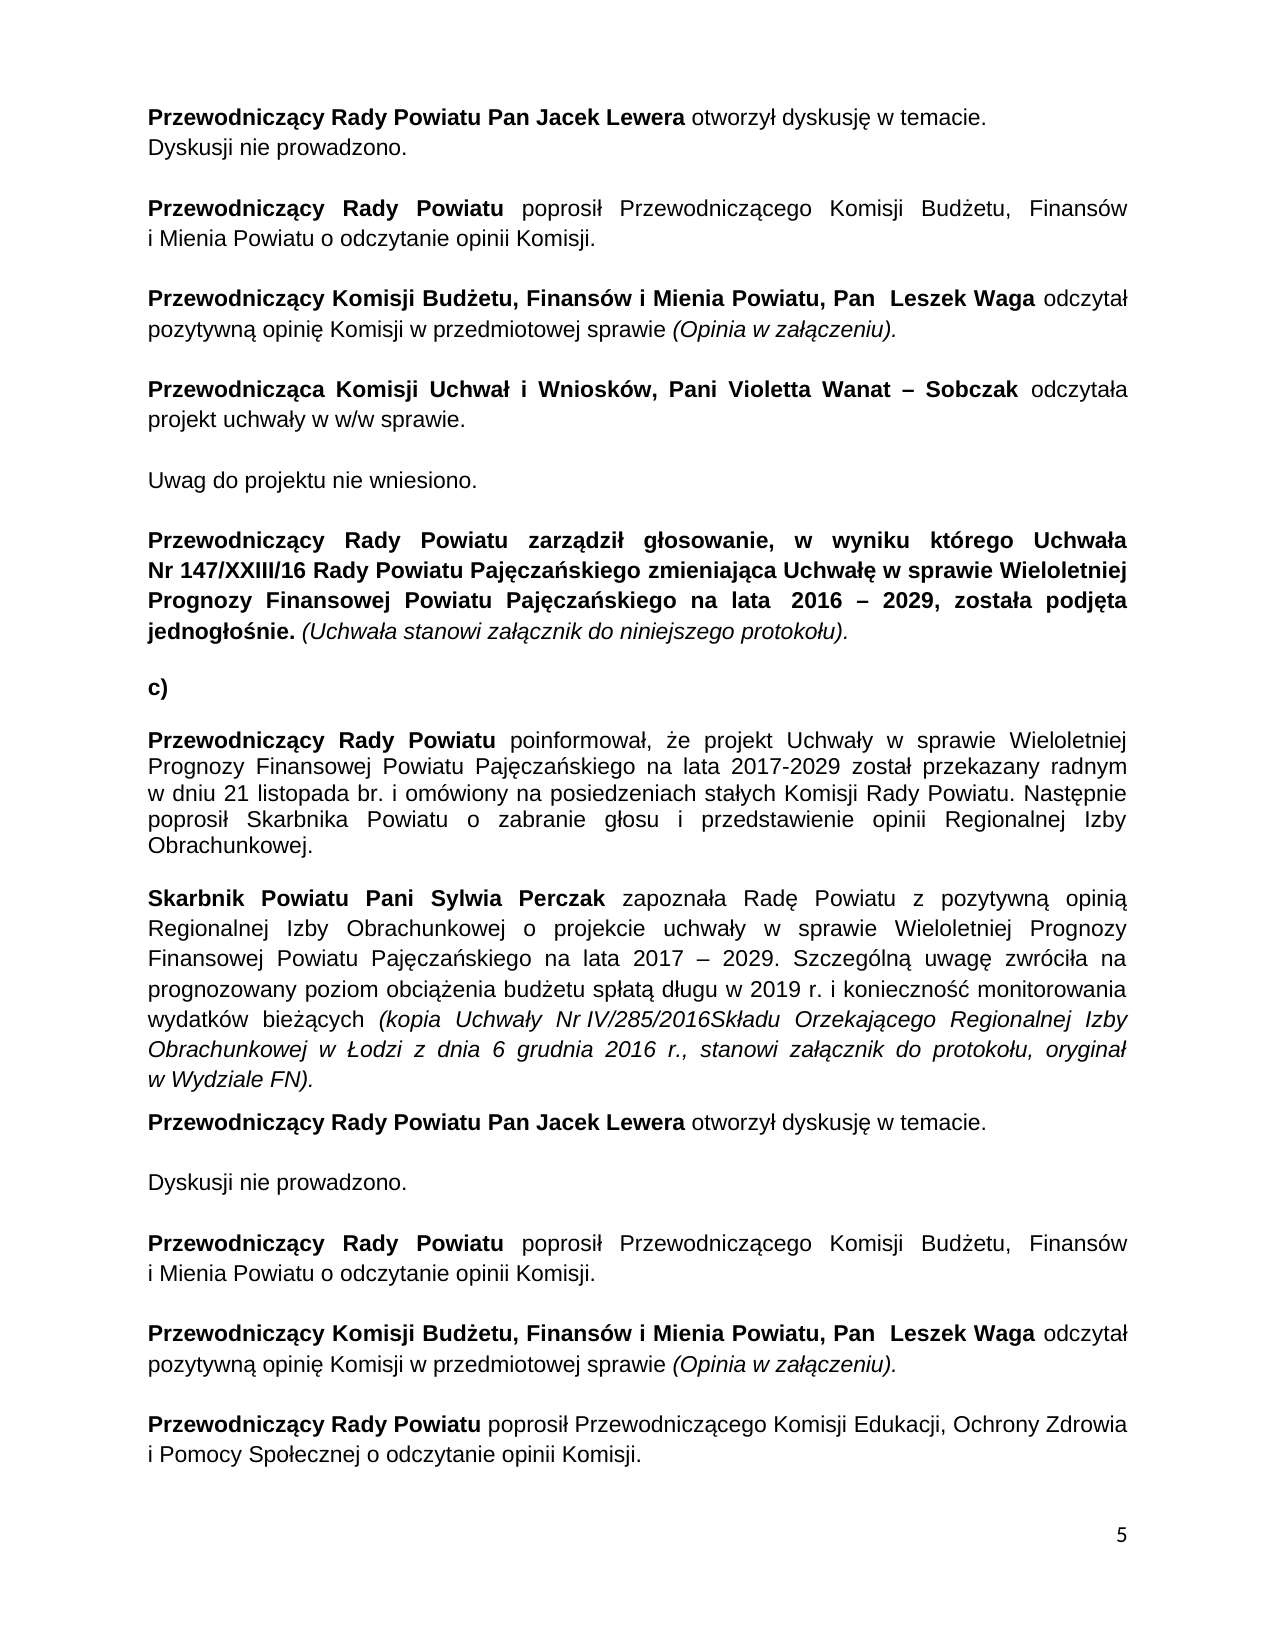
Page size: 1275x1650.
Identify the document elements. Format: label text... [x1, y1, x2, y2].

text Przewodnicząca Komisji Uchwał i Wniosków, Pani Violetta Wanat – Sobczak odczytała projekt uchwały w w/w sprawie. [148, 376, 1127, 432]
text Przewodniczący Rady Powiatu Pan Jacek Lewera otworzył dyskusję w temacie. [148, 104, 1127, 130]
text Przewodniczący Rady Powiatu poprosił Przewodniczącego Komisji Budżetu, Finansów i Mienia Powiatu o odczytanie opinii Komisji. [148, 1230, 1127, 1286]
text Skarbnik Powiatu Pani Sylwia Perczak zapoznała Radę Powiatu z pozytywną opinią Regionalnej Izby Obrachunkowej o projekcie uchwały w sprawie Wieloletniej Prognozy Finansowej Powiatu Pajęczańskiego na lata 2017 – 2029. Szczególną uwagę zwróciła na prognozowany poziom obciążenia budżetu spłatą długu w 2019 r. i konieczność monitorowania wydatków bieżących (kopia Uchwały Nr IV/285/2016Składu Orzekającego Regionalnej Izby Obrachunkowej w Łodzi z dnia 6 grudnia 2016 r., stanowi załącznik do protokołu, oryginał w Wydziale FN). [148, 885, 1127, 1093]
text Przewodniczący Komisji Budżetu, Finansów i Mienia Powiatu, Pan Leszek Waga odczytał pozytywną opinię Komisji w przedmiotowej sprawie (Opinia w załączeniu). [148, 285, 1127, 342]
text c) [148, 674, 1127, 701]
text Przewodniczący Rady Powiatu poinformował, że projekt Uchwały w sprawie Wieloletniej Prognozy Finansowej Powiatu Pajęczańskiego na lata 2017-2029 został przekazany radnym w dniu 21 listopada br. i omówiony na posiedzeniach stałych Komisji Rady Powiatu. Następnie poprosił Skarbnika Powiatu o zabranie głosu i przedstawienie opinii Regionalnej Izby Obrachunkowej. [148, 727, 1127, 859]
text Przewodniczący Rady Powiatu poprosił Przewodniczącego Komisji Budżetu, Finansów i Mienia Powiatu o odczytanie opinii Komisji. [148, 195, 1127, 251]
text Dyskusji nie prowadzono. [148, 134, 1127, 161]
text Uwag do projektu nie wniesiono. [148, 467, 1127, 493]
text Przewodniczący Komisji Budżetu, Finansów i Mienia Powiatu, Pan Leszek Waga odczytał pozytywną opinię Komisji w przedmiotowej sprawie (Opinia w załączeniu). [148, 1320, 1127, 1377]
text Przewodniczący Rady Powiatu Pan Jacek Lewera otworzył dyskusję w temacie. [148, 1109, 1127, 1135]
text Przewodniczący Rady Powiatu zarządził głosowanie, w wyniku którego Uchwała Nr 147/XXIII/16 Rady Powiatu Pajęczańskiego zmieniająca Uchwałę w sprawie Wieloletniej Prognozy Finansowej Powiatu Pajęczańskiego na lata 2016 – 2029, została podjęta jednogłośnie. (Uchwała stanowi załącznik do niniejszego protokołu). [148, 527, 1127, 644]
text Dyskusji nie prowadzono. [148, 1169, 1127, 1196]
text Przewodniczący Rady Powiatu poprosił Przewodniczącego Komisji Edukacji, Ochrony Zdrowia i Pomocy Społecznej o odczytanie opinii Komisji. [148, 1411, 1127, 1468]
